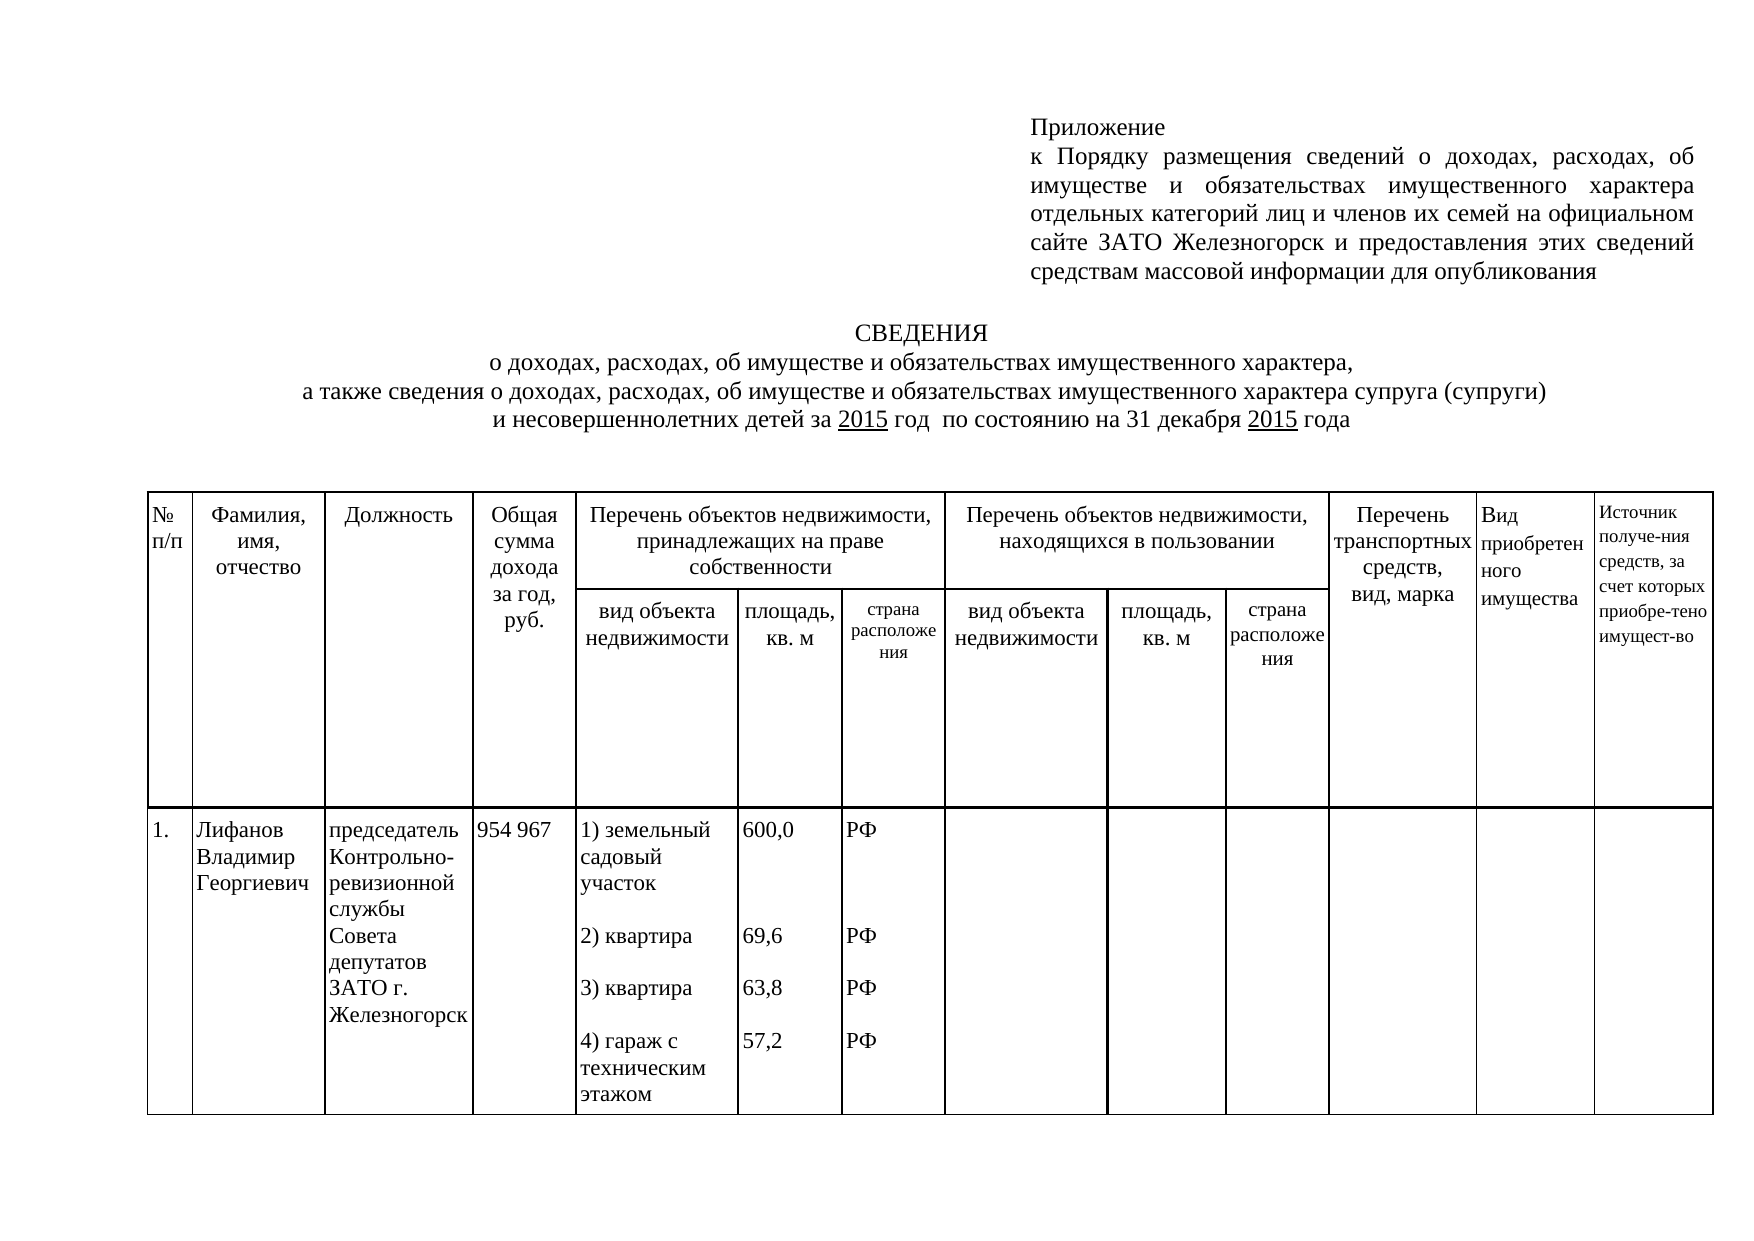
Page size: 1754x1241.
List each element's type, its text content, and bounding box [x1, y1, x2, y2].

table_cell страна расположения [843, 590, 944, 806]
table_header Перечень объектов недвижимости, находящихся в пользовании [946, 493, 1328, 587]
table_cell [1109, 809, 1225, 1114]
text и несовершеннолетних детей за 2015 год по состоянию на 31 декабря 2015 года [148, 404, 1695, 433]
table_header № п/п [149, 493, 192, 806]
table_header Общая сумма дохода за год, руб. [474, 493, 575, 806]
table_header Перечень объектов недвижимости, принадлежащих на праве собственности [577, 493, 944, 587]
table_cell [1330, 809, 1476, 1114]
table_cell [577, 809, 737, 1114]
table_cell площадь, кв. м [1109, 590, 1225, 806]
table_cell РФ РФ РФ РФ [843, 809, 944, 1114]
table_cell площадь, кв. м [739, 590, 841, 806]
text а также сведения о доходах, расходах, об имуществе и обязательствах имущественного характера супруга (супруги) [148, 376, 1695, 404]
table_header Вид приобретенного имущества [1477, 493, 1594, 806]
table_cell Лифанов Владимир Георгиевич [193, 809, 324, 1114]
table_cell [1227, 809, 1328, 1114]
table_cell [1477, 809, 1594, 1114]
table_cell 1. [148, 809, 192, 1114]
table_header Приложение к Порядку размещения сведений о доходах, расходах, об имуществе и обязательствах имущественного характера отдельных категорий лиц и членов их семей на официальном сайте ЗАТО Железногорск и предоставления этих сведений средствам массовой информации для опубликования [1019, 112, 1706, 318]
table_header Фамилия, имя, отчество [193, 493, 324, 806]
table_cell председатель Контрольно-ревизионной службы Совета депутатов ЗАТО г. Железногорск [326, 809, 472, 1114]
table_cell [946, 809, 1106, 1114]
table_cell страна расположения [1227, 590, 1328, 806]
table_cell [1595, 809, 1712, 1114]
text о доходах, расходах, об имуществе и обязательствах имущественного характера, [148, 347, 1695, 376]
table_header Перечень транспортных средств, вид, марка [1330, 493, 1476, 806]
table_cell вид объекта недвижимости [577, 590, 737, 806]
table_cell 954 967 [474, 809, 575, 1114]
table_header Должность [326, 493, 472, 806]
text СВЕДЕНИЯ [148, 318, 1695, 347]
table_header Источник получе-ния средств, за счет которых приобре-тено имущест-во [1595, 493, 1712, 806]
table_cell вид объекта недвижимости [946, 590, 1106, 806]
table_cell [739, 809, 841, 1114]
